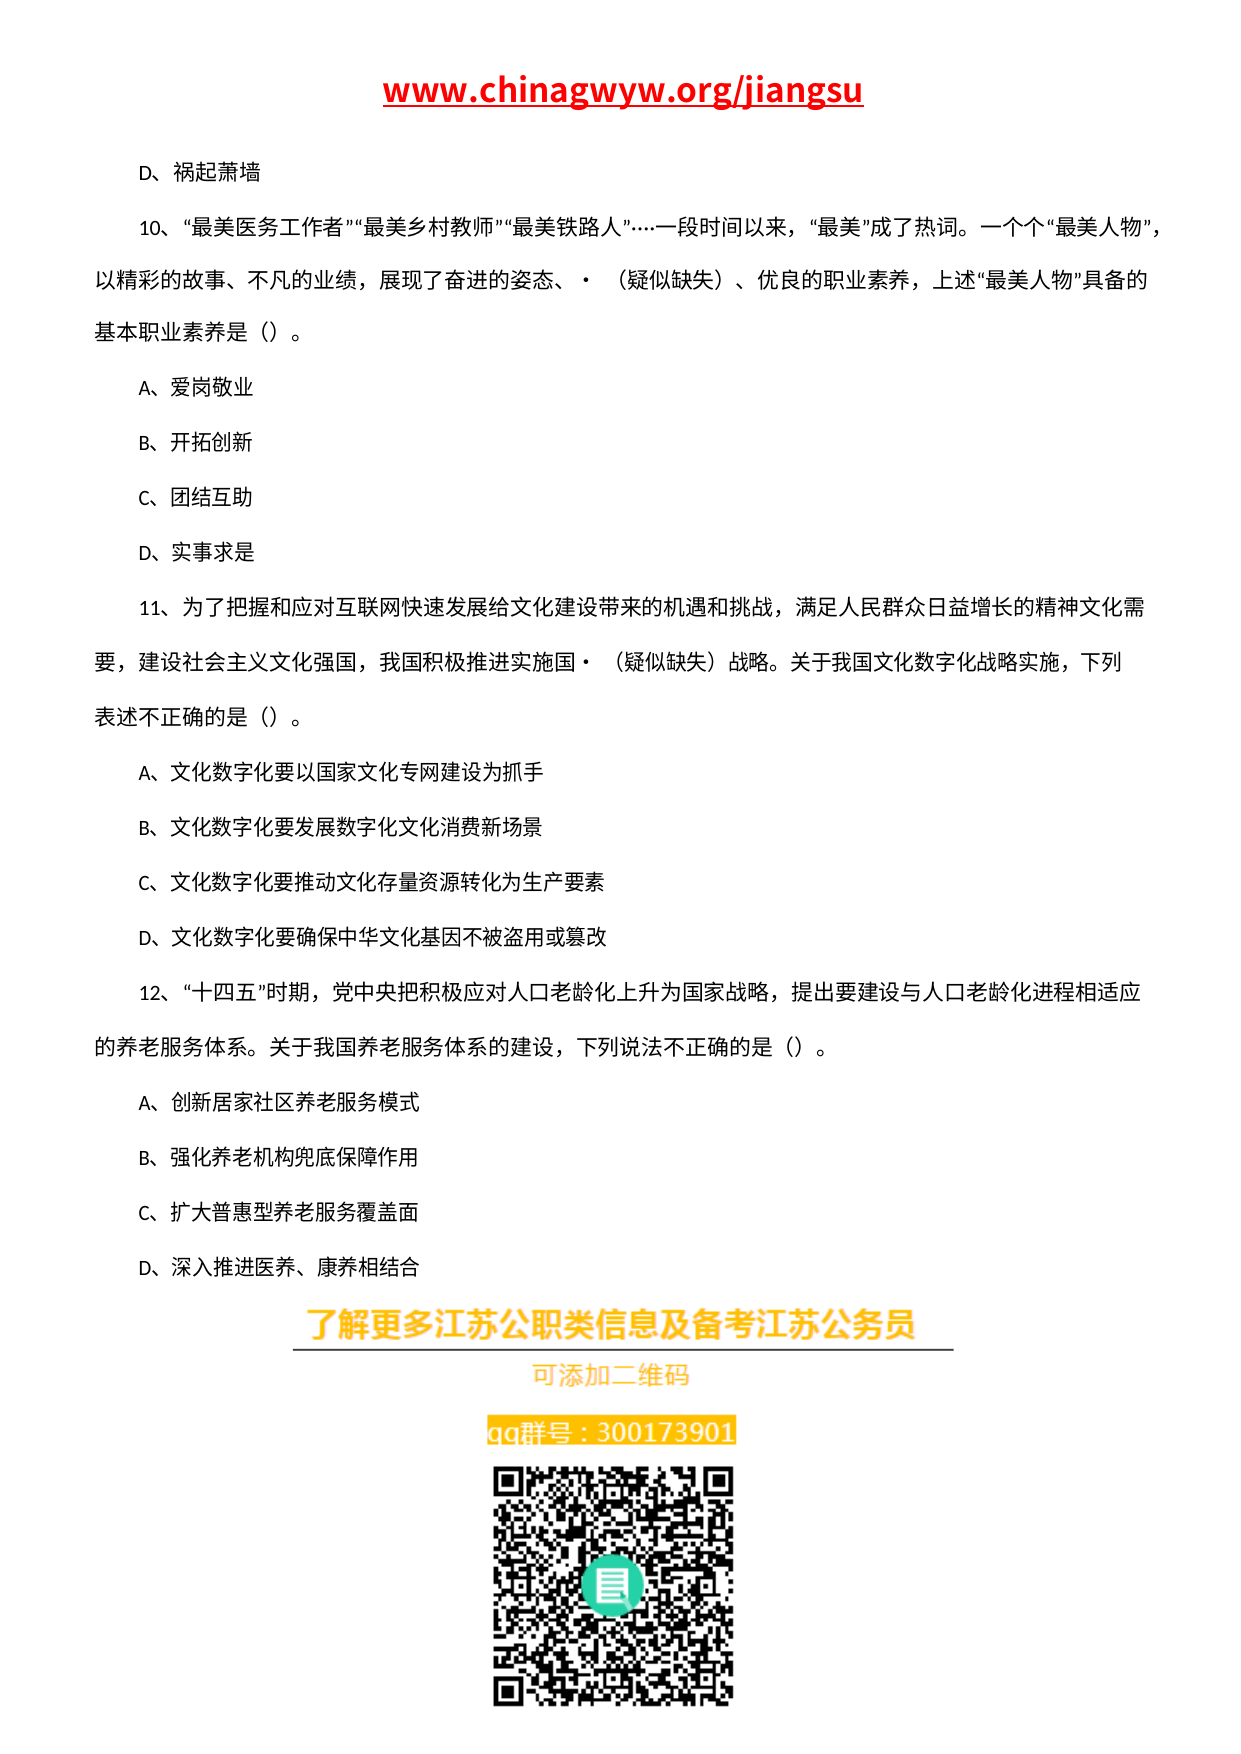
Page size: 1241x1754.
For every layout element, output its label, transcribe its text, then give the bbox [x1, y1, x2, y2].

text C、团结互助 [138, 480, 1169, 512]
text C、文化数字化要推动文化存量资源转化为生产要素 [138, 865, 1169, 896]
text D、文化数字化要确保中华文化基因不被盗用或篡改 [138, 920, 1169, 951]
text D、深入推进医养、康养相结合 [138, 1249, 1169, 1281]
text 12、“十四五”时期，党中央把积极应对人口老龄化上升为国家战略，提出要建设与人口老龄化进程相适应的养老服务体系。关于我国养老服务体系的建设，下列说法不正确的是（）。 [94, 975, 1146, 1061]
text A、爱岗敬业 [138, 370, 1169, 402]
text 10、“最美医务工作者”“最美乡村教师”“最美铁路人” 一段时间以来，“最美”成了热词。一个个“最美人物”， [138, 210, 1169, 242]
text 11、为了把握和应对互联网快速发展给文化建设带来的机遇和挑战，满足人民群众日益增长的精神文化需要，建设社会主义文化强国，我国积极推进实施国 （疑似缺失）战略。关于我国文化数字化战略实施，下列 [94, 590, 1146, 676]
text B、文化数字化要发展数字化文化消费新场景 [138, 810, 1169, 842]
text D、祸起萧墙 [138, 155, 1169, 187]
text A、文化数字化要以国家文化专网建设为抓手 [138, 755, 1169, 787]
text B、强化养老机构兜底保障作用 [138, 1140, 1169, 1171]
picture [292, 1293, 954, 1733]
text D、实事求是 [138, 535, 1169, 567]
text C、扩大普惠型养老服务覆盖面 [138, 1195, 1169, 1226]
text 表述不正确的是（）。 [93, 700, 315, 731]
text 以精彩的故事、不凡的业绩，展现了奋进的姿态、 （疑似缺失）、优良的职业素养，上述“最美人物”具备的 [94, 263, 1169, 294]
text B、开拓创新 [138, 425, 1169, 457]
text A、创新居家社区养老服务模式 [138, 1085, 1169, 1116]
text 基本职业素养是（）。 [93, 315, 315, 347]
